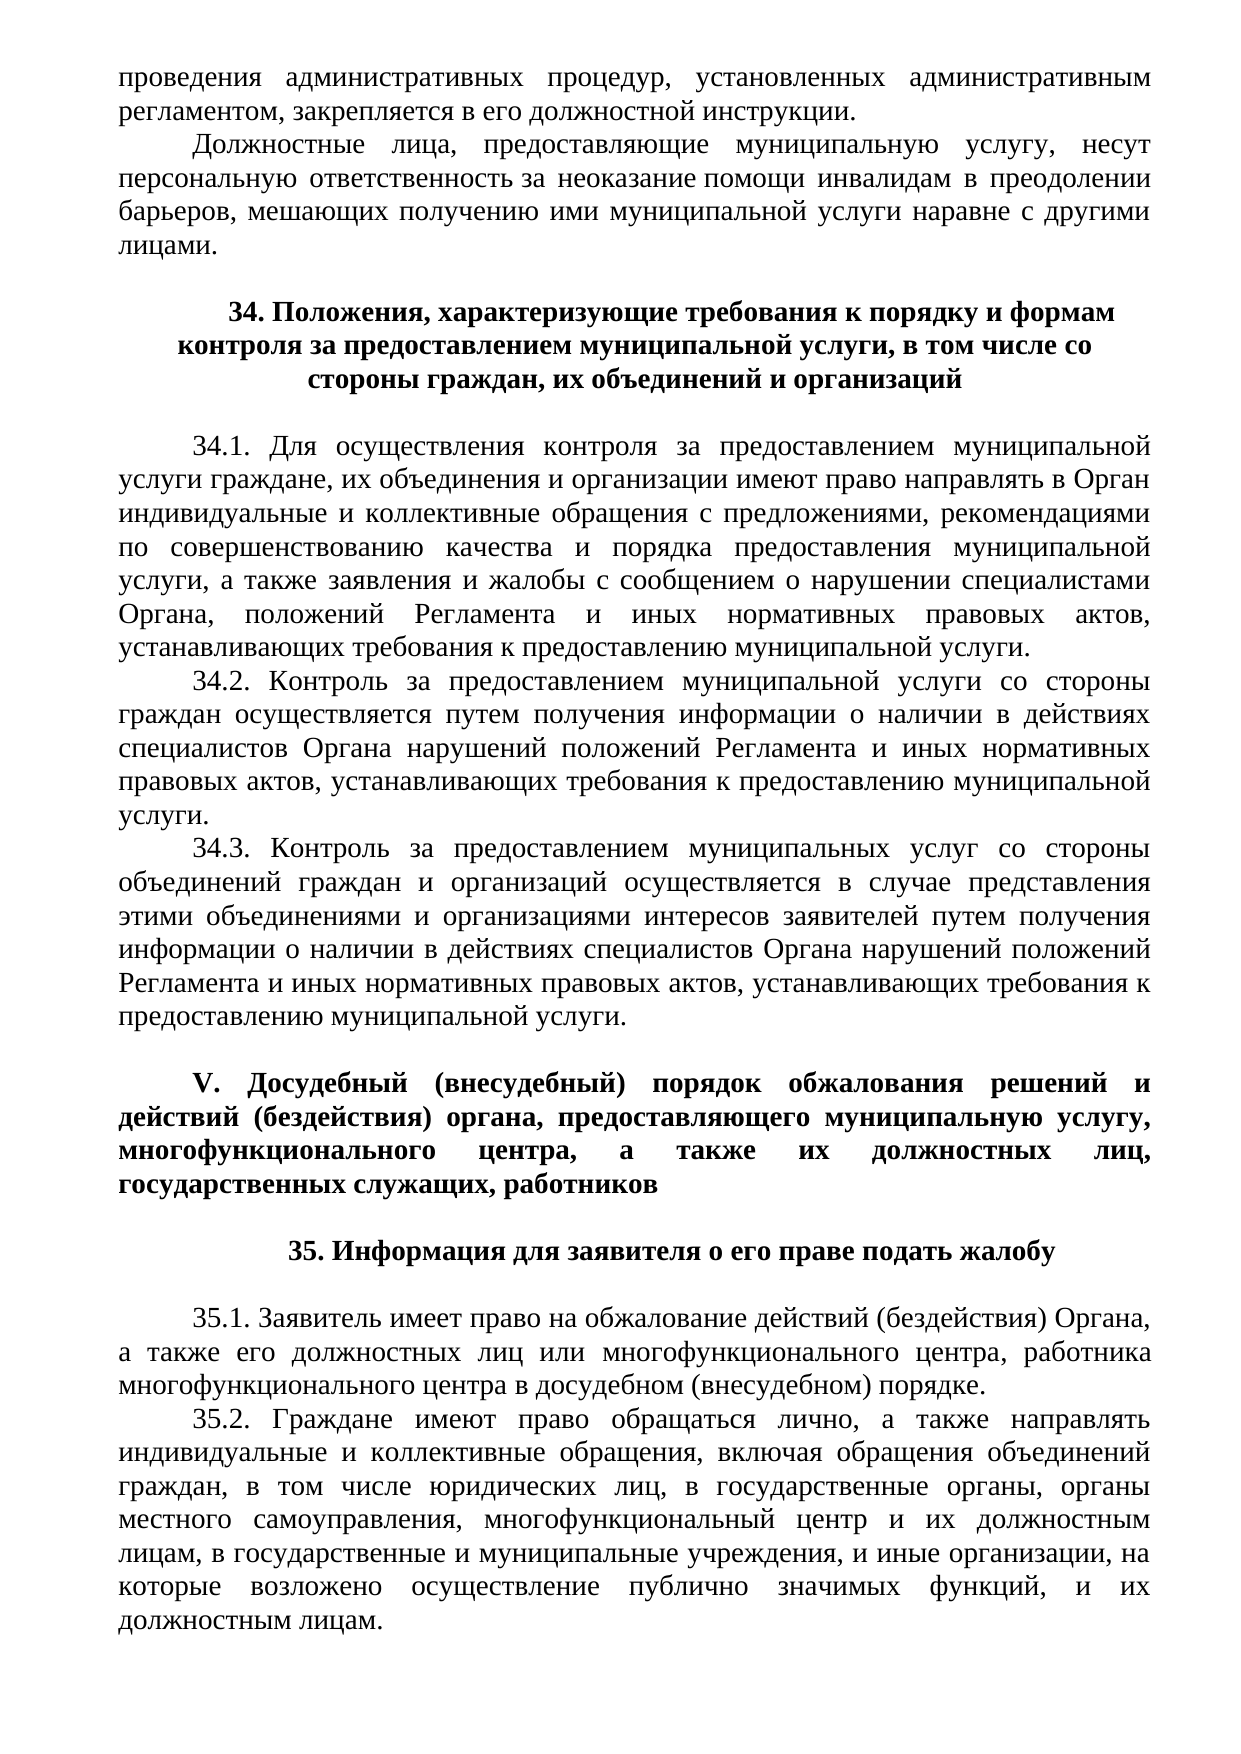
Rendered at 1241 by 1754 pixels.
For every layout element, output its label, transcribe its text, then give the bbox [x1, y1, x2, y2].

text V. Досудебный (внесудебный) порядок обжалования решений и действий (бездействия) органа, предоставляющего муниципальную услугу, многофункционального центра, а также их должностных лиц, государственных служащих, работников [118, 1065, 1152, 1199]
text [118, 59, 1152, 126]
text 35.1. Заявитель имеет право на обжалование действий (бездействия) Органа, а также его должностных лиц или многофункционального центра, работника многофункционального центра в досудебном (внесудебном) порядке. [118, 1300, 1152, 1401]
text 35. Информация для заявителя о его праве подать жалобу [118, 1233, 1152, 1267]
text Должностные лица, предоставляющие муниципальную услугу, несут персональную ответственность за неоказание помощи инвалидам в преодолении барьеров, мешающих получению ими муниципальной услуги наравне с другими лицами. [118, 126, 1152, 260]
text 34.2. Контроль за предоставлением муниципальной услуги со стороны граждан осуществляется путем получения информации о наличии в действиях специалистов Органа нарушений положений Регламента и иных нормативных правовых актов, устанавливающих требования к предоставлению муниципальной услуги. [118, 663, 1152, 831]
text 35.2. Граждане имеют право обращаться лично, а также направлять индивидуальные и коллективные обращения, включая обращения объединений граждан, в том числе юридических лиц, в государственные органы, органы местного самоуправления, многофункциональный центр и их должностным лицам, в государственные и муниципальные учреждения, и иные организации, на которые возложено осуществление публично значимых функций, и их должностным лицам. [118, 1401, 1152, 1636]
text 34. Положения, характеризующие требования к порядку и формам контроля за предоставлением муниципальной услуги, в том числе со стороны граждан, их объединений и организаций [118, 294, 1152, 394]
text 34.1. Для осуществления контроля за предоставлением муниципальной услуги граждане, их объединения и организации имеют право направлять в Орган индивидуальные и коллективные обращения с предложениями, рекомендациями по совершенствованию качества и порядка предоставления муниципальной услуги, а также заявления и жалобы с сообщением о нарушении специалистами Органа, положений Регламента и иных нормативных правовых актов, устанавливающих требования к предоставлению муниципальной услуги. [118, 428, 1152, 663]
text 34.3. Контроль за предоставлением муниципальных услуг со стороны объединений граждан и организаций осуществляется в случае представления этими объединениями и организациями интересов заявителей путем получения информации о наличии в действиях специалистов Органа нарушений положений Регламента и иных нормативных правовых актов, устанавливающих требования к предоставлению муниципальной услуги. [118, 831, 1152, 1032]
